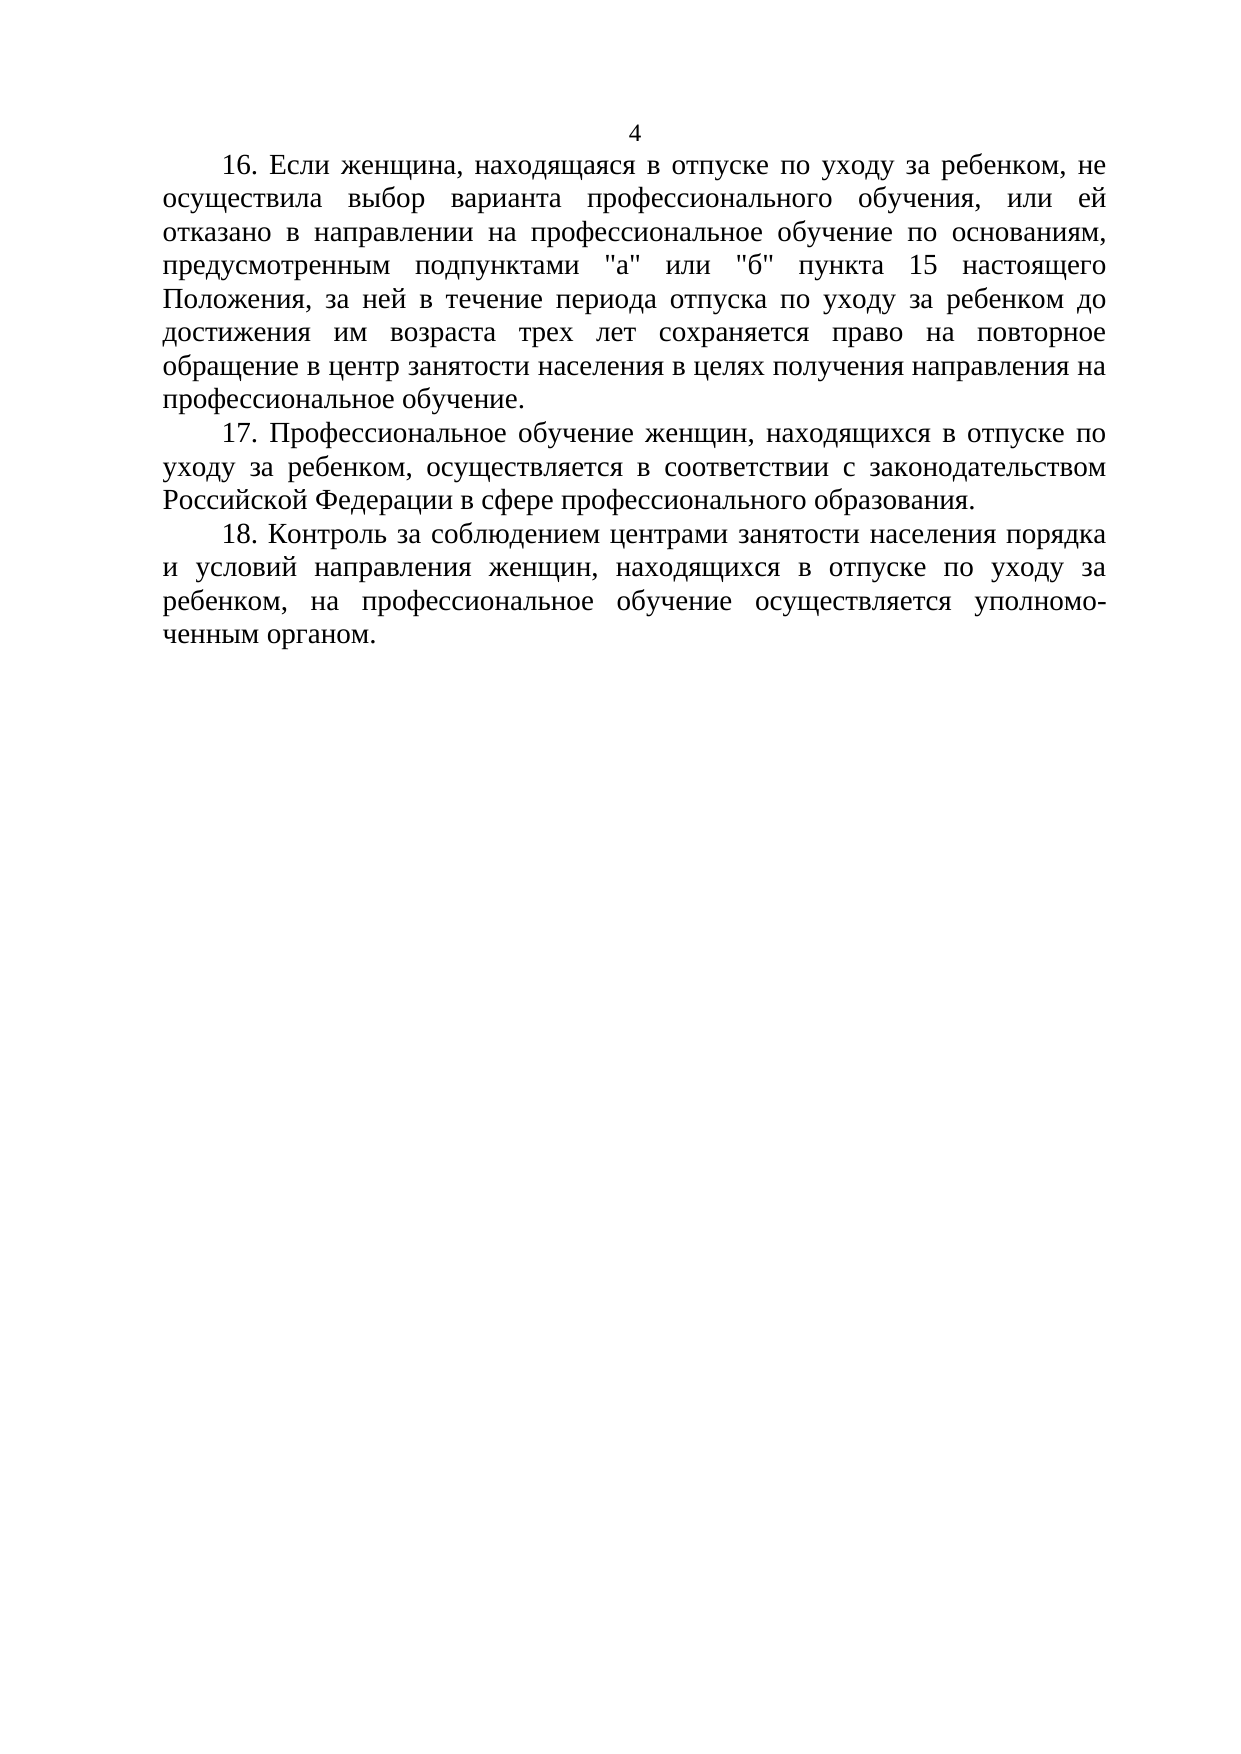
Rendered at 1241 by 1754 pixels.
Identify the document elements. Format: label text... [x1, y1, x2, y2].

text 16. Если женщина, находящаяся в отпуске по уходу за ребенком, не осуществила выбор варианта профессионального обучения, или ей отказано в направлении на профессиональное обучение по основаниям, предусмотренным подпунктами "а" или "б" пункта 15 настоящего Положения, за ней в течение периода отпуска по уходу за ребенком до достижения им возраста трех лет сохраняется право на повторное обращение в центр занятости населения в целях получения направления на профессиональное обучение. [162, 147, 1107, 415]
text 17. Профессиональное обучение женщин, находящихся в отпуске по уходу за ребенком, осуществляется в соответствии с законодательством Российской Федерации в сфере профессионального образования. [162, 415, 1107, 516]
text 18. Контроль за соблюдением центрами занятости населения порядка и условий направления женщин, находящихся в отпуске по уходу за ребенком, на профессиональное обучение осуществляется уполномо-ченным органом. [162, 516, 1107, 650]
text 4 [162, 118, 1107, 147]
